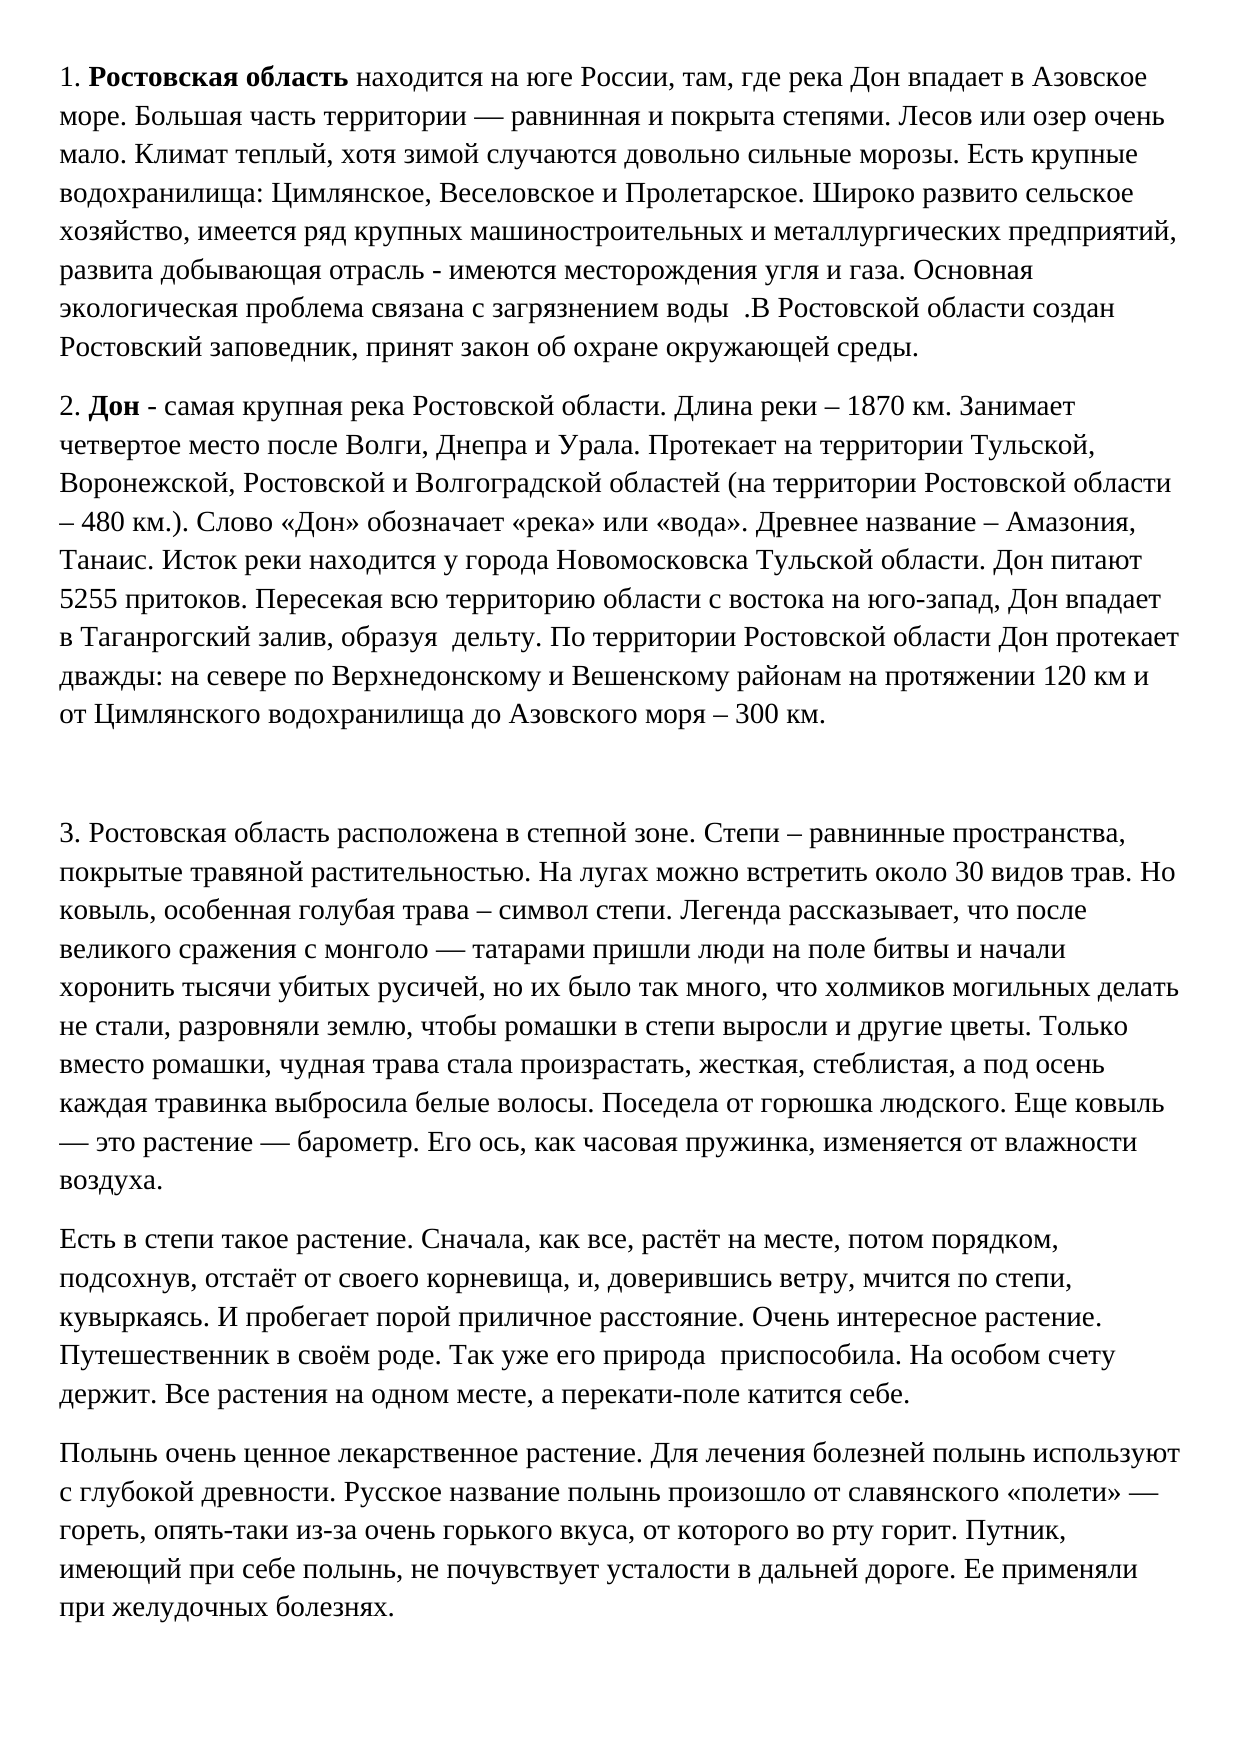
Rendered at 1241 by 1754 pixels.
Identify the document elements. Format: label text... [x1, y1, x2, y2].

text Полынь очень ценное лекарственное растение. Для лечения болезней полынь используют с глубокой древности. Русское название полынь произошло от славянского «полети» — гореть, опять-таки из-за очень горького вкуса, от которого во рту горит. Путник, имеющий при себе полынь, не почувствует усталости в дальней дороге. Ее применяли при желудочных болезнях. [59, 1435, 1181, 1623]
text 3. Ростовская область расположена в степной зоне. Степи – равнинные пространства, покрытые травяной растительностью. На лугах можно встретить около 30 видов трав. Но ковыль, особенная голубая трава – символ степи. Легенда рассказывает, что после великого сражения с монголо — татарами пришли люди на поле битвы и начали хоронить тысячи убитых русичей, но их было так много, что холмиков могильных делать не стали, разровняли землю, чтобы ромашки в степи выросли и другие цветы. Только вместо ромашки, чудная трава стала произрастать, жесткая, стеблистая, а под осень каждая травинка выбросила белые волосы. Поседела от горюшка людского. Еще ковыль — это растение — барометр. Его ось, как часовая пружинка, изменяется от влажности воздуха. [59, 815, 1181, 1196]
text 1. Ростовская область находится на юге России, там, где река Дон впадает в Азовское море. Большая часть территории — равнинная и покрыта степями. Лесов или озер очень мало. Климат теплый, хотя зимой случаются довольно сильные морозы. Есть крупные водохранилища: Цимлянское, Веселовское и Пролетарское. Широко развито сельское хозяйство, имеется ряд крупных машиностроительных и металлургических предприятий, развита добывающая отрасль - имеются месторождения угля и газа. Основная экологическая проблема связана с загрязнением воды .В Ростовской области создан Ростовский заповедник, принят закон об охране окружающей среды. [59, 59, 1181, 362]
text Есть в степи такое растение. Сначала, как все, растёт на месте, потом порядком, подсохнув, отстаёт от своего корневища, и, доверившись ветру, мчится по степи, кувыркаясь. И пробегает порой приличное расстояние. Очень интересное растение. Путешественник в своём роде. Так уже его природа приспособила. На особом счету держит. Все растения на одном месте, а перекати-поле катится себе. [59, 1222, 1181, 1409]
text 2. Дон - самая крупная река Ростовской области. Длина реки – 1870 км. Занимает четвертое место после Волги, Днепра и Урала. Протекает на территории Тульской, Воронежской, Ростовской и Волгоградской областей (на территории Ростовской области – 480 км.). Слово «Дон» обозначает «река» или «вода». Древнее название – Амазония, Танаис. Исток реки находится у города Новомосковска Тульской области. Дон питают 5255 притоков. Пересекая всю территорию области с востока на юго-запад, Дон впадает в Таганрогский залив, образуя дельту. По территории Ростовской области Дон протекает дважды: на севере по Верхнедонскому и Вешенскому районам на протяжении 120 км и от Цимлянского водохранилища до Азовского моря – 300 км. [59, 388, 1181, 730]
